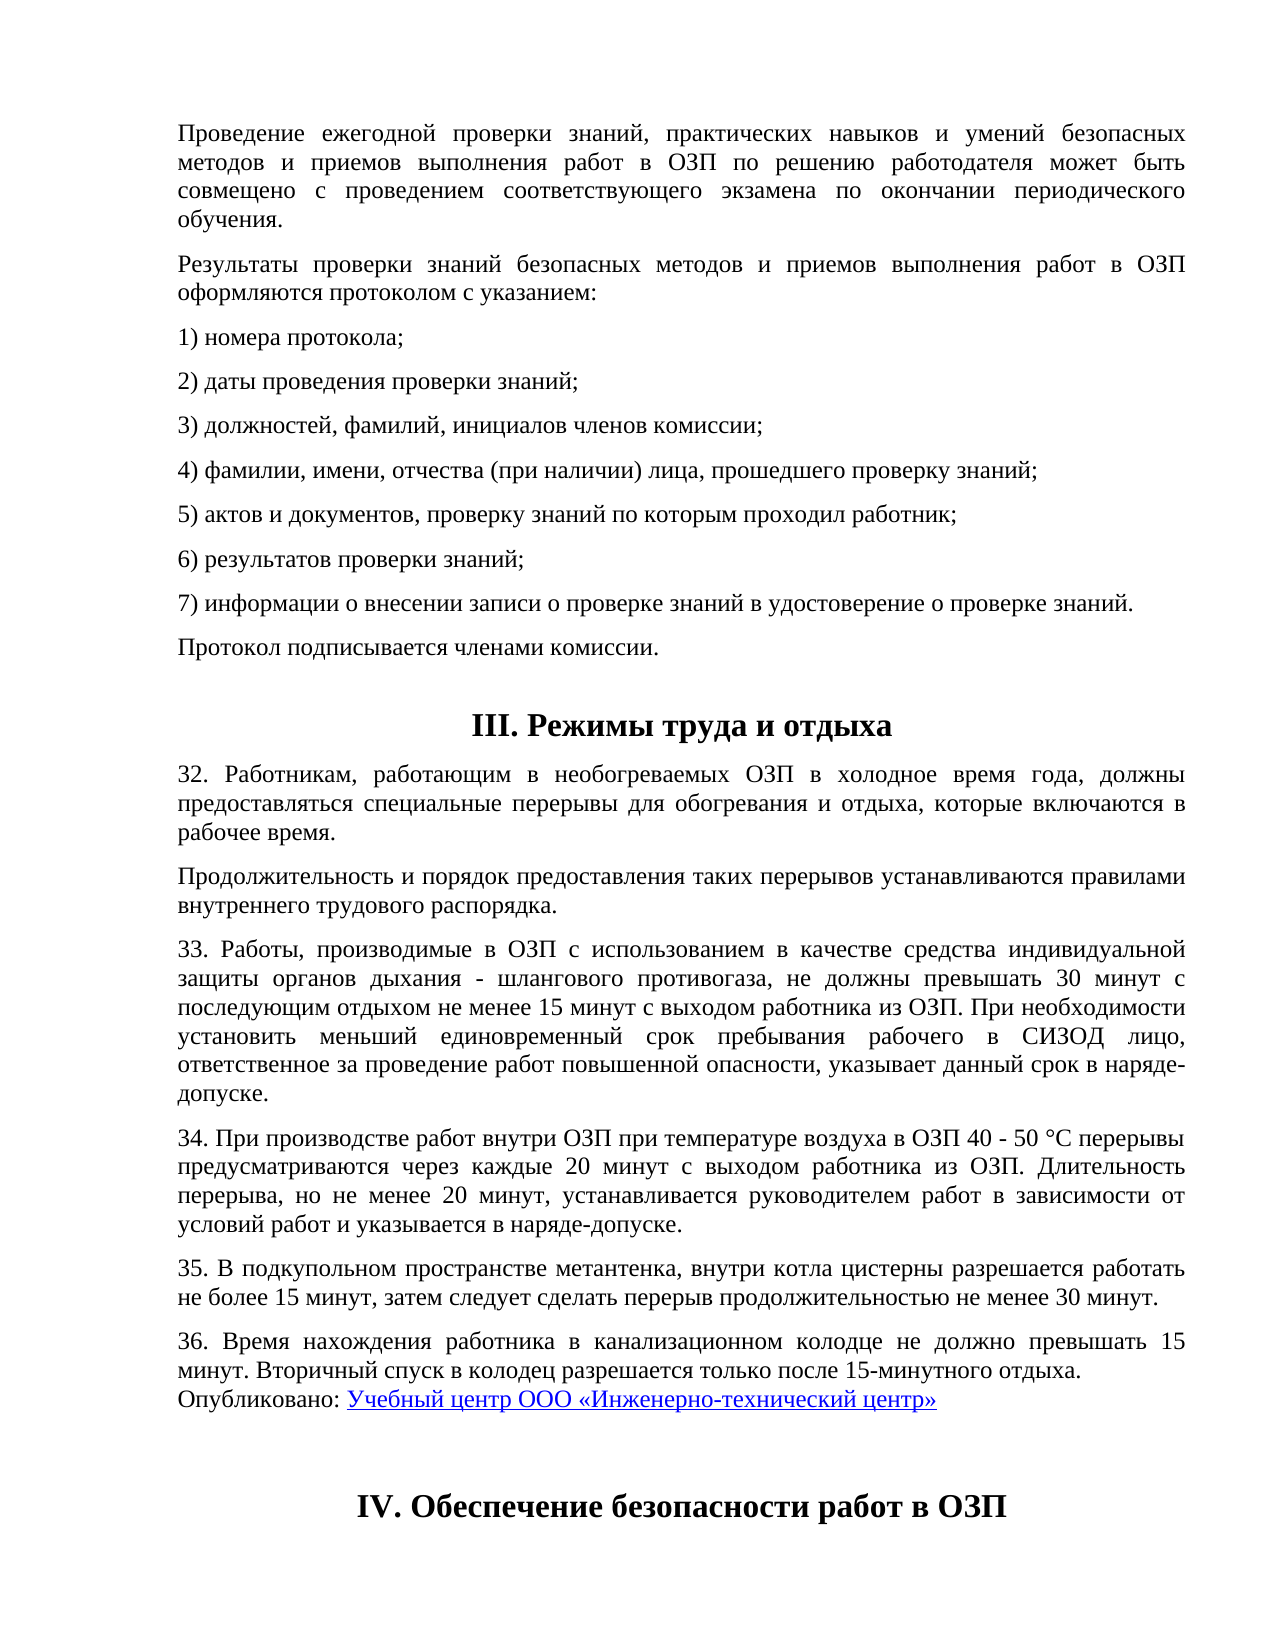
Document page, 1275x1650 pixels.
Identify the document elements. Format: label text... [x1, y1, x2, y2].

text Результаты проверки знаний безопасных методов и приемов выполнения работ в ОЗП оформляются протоколом с указанием: [177, 249, 1186, 306]
text III. Режимы труда и отдыха [177, 706, 1186, 744]
text 36. Время нахождения работника в канализационном колодце не должно превышать 15 минут. Вторичный спуск в колодец разрешается только после 15-минутного отдыха. [177, 1326, 1186, 1384]
text 34. При производстве работ внутри ОЗП при температуре воздуха в ОЗП 40 - 50 °C перерывы предусматриваются через каждые 20 минут с выходом работника из ОЗП. Длительность перерыва, но не менее 20 минут, устанавливается руководителем работ в зависимости от условий работ и указывается в наряде-допуске. [177, 1123, 1186, 1238]
text 2) даты проведения проверки знаний; [177, 366, 1186, 395]
text 35. В подкупольном пространстве метантенка, внутри котла цистерны разрешается работать не более 15 минут, затем следует сделать перерыв продолжительностью не менее 30 минут. [177, 1253, 1186, 1311]
text 3) должностей, фамилий, инициалов членов комиссии; [177, 411, 1186, 439]
text 1) номера протокола; [177, 322, 1186, 351]
text 7) информации о внесении записи о проверке знаний в удостоверение о проверке знаний. [177, 588, 1186, 617]
text Продолжительность и порядок предоставления таких перерывов устанавливаются правилами внутреннего трудового распорядка. [177, 861, 1186, 919]
text 4) фамилии, имени, отчества (при наличии) лица, прошедшего проверку знаний; [177, 455, 1186, 484]
text Проведение ежегодной проверки знаний, практических навыков и умений безопасных методов и приемов выполнения работ в ОЗП по решению работодателя может быть совмещено с проведением соответствующего экзамена по окончании периодического обучения. [177, 118, 1186, 233]
text 6) результатов проверки знаний; [177, 544, 1186, 572]
text IV. Обеспечение безопасности работ в ОЗП [177, 1486, 1186, 1524]
text Опубликовано: Учебный центр ООО «Инженерно-технический центр» [177, 1384, 1186, 1413]
text 32. Работникам, работающим в необогреваемых ОЗП в холодное время года, должны предоставляться специальные перерывы для обогревания и отдыха, которые включаются в рабочее время. [177, 759, 1186, 846]
text 5) актов и документов, проверку знаний по которым проходил работник; [177, 499, 1186, 528]
text Протокол подписывается членами комиссии. [177, 632, 1186, 661]
text 33. Работы, производимые в ОЗП с использованием в качестве средства индивидуальной защиты органов дыхания - шлангового противогаза, не должны превышать 30 минут с последующим отдыхом не менее 15 минут с выходом работника из ОЗП. При необходимости установить меньший единовременный срок пребывания рабочего в СИЗОД лицо, ответственное за проведение работ повышенной опасности, указывает данный срок в наряде-допуске. [177, 934, 1186, 1107]
